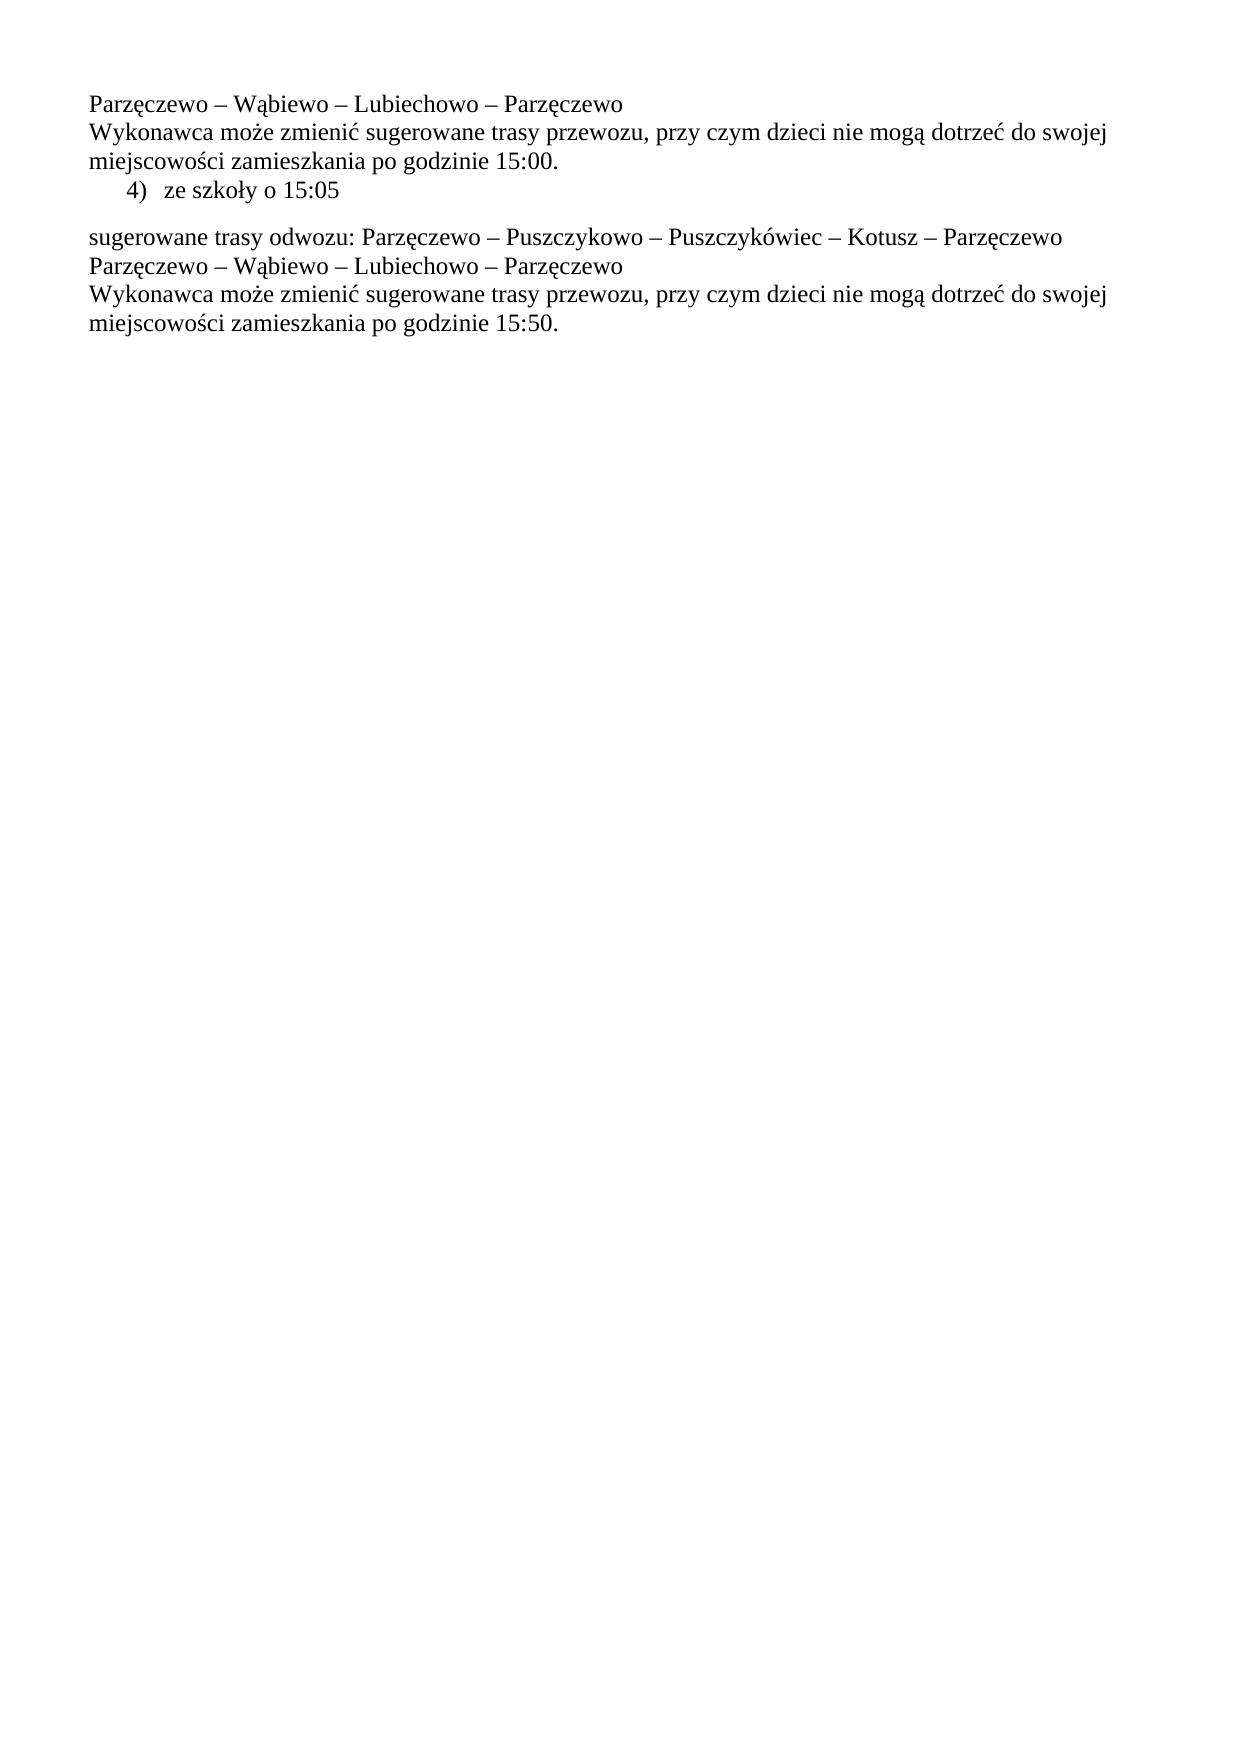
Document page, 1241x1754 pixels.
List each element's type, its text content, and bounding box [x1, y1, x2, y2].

text sugerowane trasy odwozu: Parzęczewo – Puszczykowo – Puszczykówiec – Kotusz – Parzęczewo [89, 222, 1123, 251]
text Parzęczewo – Wąbiewo – Lubiechowo – Parzęczewo [89, 251, 1123, 279]
text Wykonawca może zmienić sugerowane trasy przewozu, przy czym dzieci nie mogą dotrzeć do swojej miejscowości zamieszkania po godzinie 15:50. [89, 279, 1123, 337]
list ze szkoły o 15:05 [126, 175, 1123, 204]
text Parzęczewo – Wąbiewo – Lubiechowo – Parzęczewo [89, 89, 1123, 117]
text Wykonawca może zmienić sugerowane trasy przewozu, przy czym dzieci nie mogą dotrzeć do swojej miejscowości zamieszkania po godzinie 15:00. [89, 117, 1123, 175]
